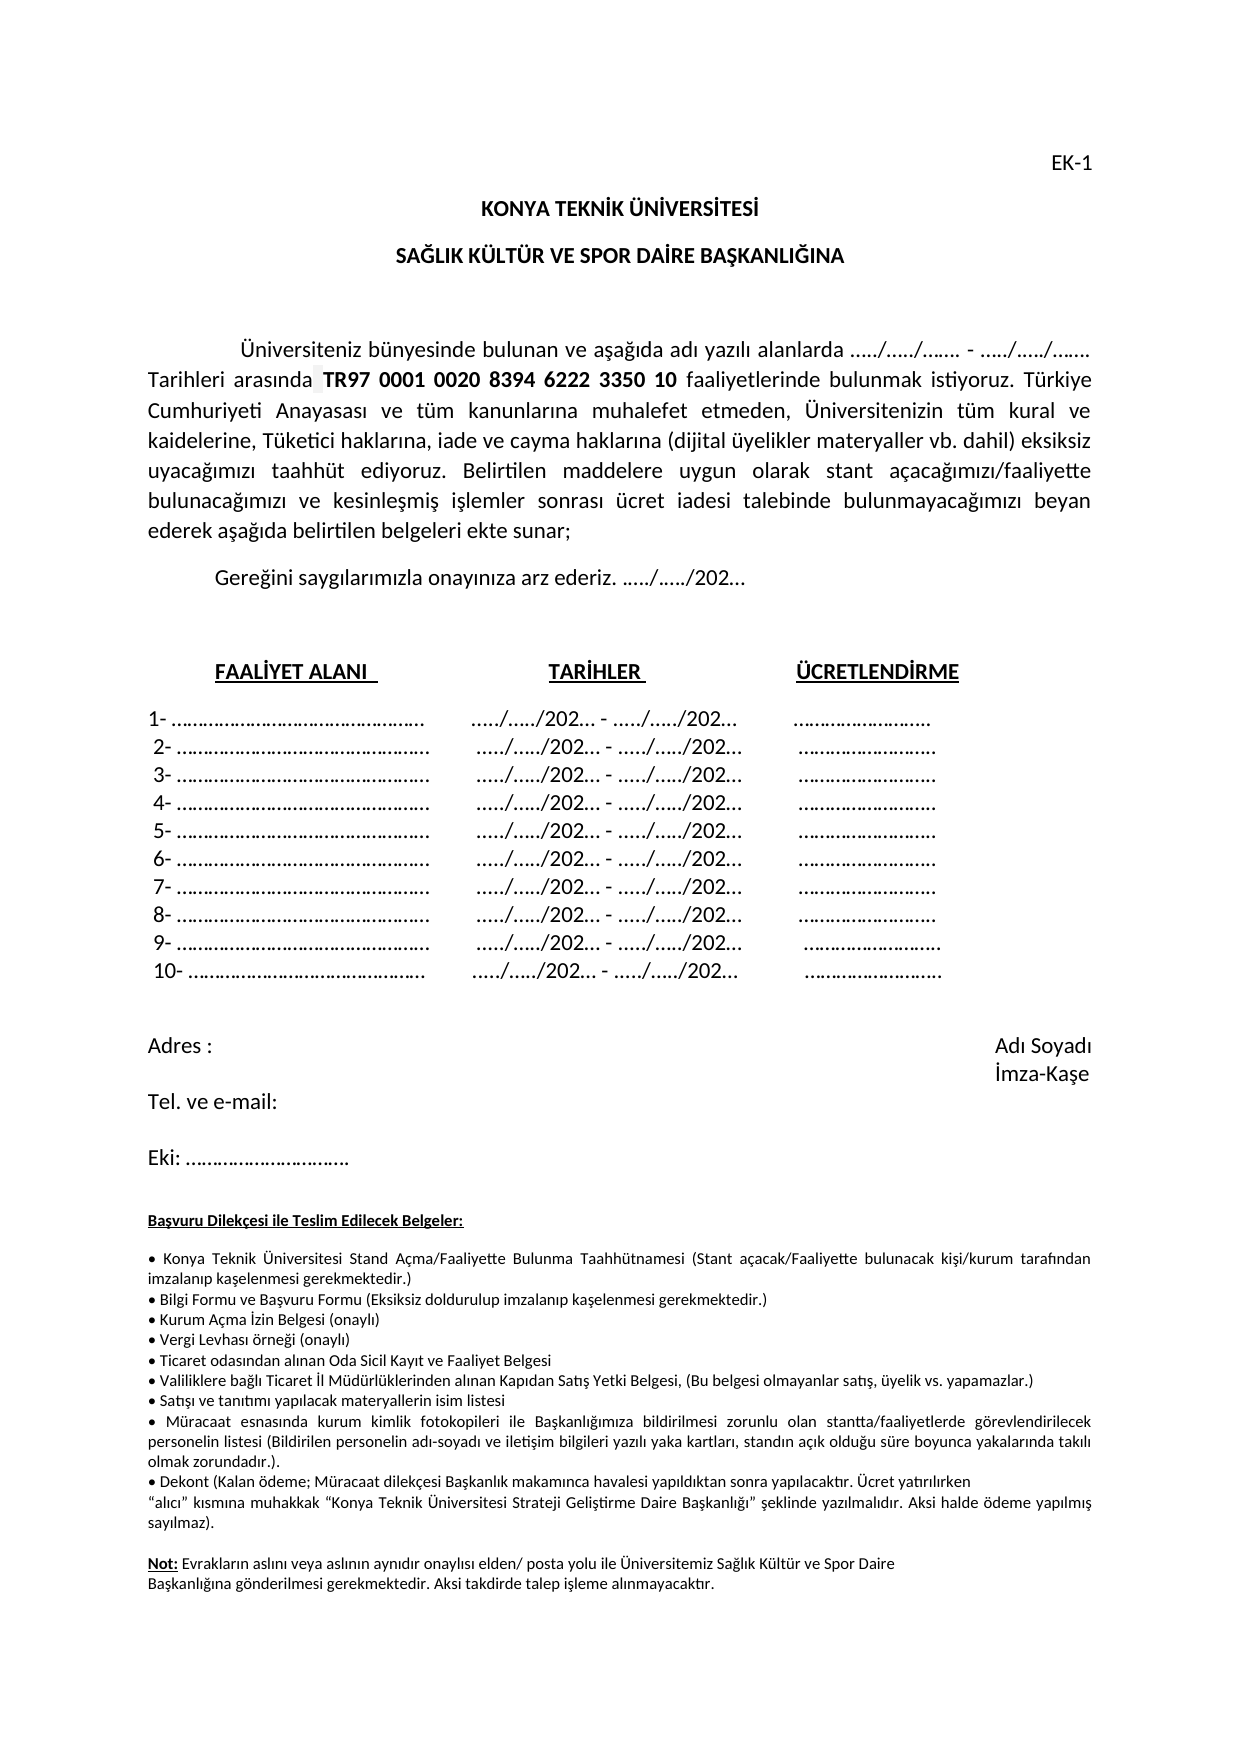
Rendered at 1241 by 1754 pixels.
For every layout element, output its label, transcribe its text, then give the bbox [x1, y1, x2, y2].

text • Dekont (Kalan ödeme; Müracaat dilekçesi Başkanlık makamınca havalesi yapıldıktan sonra yapılacaktır. Ücret yatırılırken [148, 1472, 1093, 1492]
text • Vergi Levhası örneği (onaylı) [148, 1329, 1093, 1350]
text • Müracaat esnasında kurum kimlik fotokopileri ile Başkanlığımıza bildirilmesi zorunlu olan stantta/faaliyetlerde görevlendirilecek personelin listesi (Bildirilen personelin adı-soyadı ve iletişim bilgileri yazılı yaka kartları, standın açık olduğu süre boyunca yakalarında takılı olmak zorundadır.). [148, 1411, 1093, 1472]
text • Konya Teknik Üniversitesi Stand Açma/Faaliyette Bulunma Taahhütnamesi (Stant açacak/Faaliyette bulunacak kişi/kurum tarafından imzalanıp kaşelenmesi gerekmektedir.) [148, 1248, 1093, 1289]
text KONYA TEKNİK ÜNİVERSİTESİ [148, 194, 1093, 222]
text 9- ………………………………………… ...../…../202… - ...../…../202… …………………….. [148, 928, 1093, 956]
text • Valiliklere bağlı Ticaret İl Müdürlüklerinden alınan Kapıdan Satış Yetki Belgesi, (Bu belgesi olmayanlar satış, üyelik vs. yapamazlar.) [148, 1370, 1093, 1391]
text Başvuru Dilekçesi ile Teslim Edilecek Belgeler: [148, 1210, 1093, 1230]
text SAĞLIK KÜLTÜR VE SPOR DAİRE BAŞKANLIĞINA [148, 241, 1093, 269]
text 2- ………………………………………… ...../…../202… - ...../…../202… …………………….. [148, 732, 1093, 760]
text Not: Evrakların aslını veya aslının aynıdır onaylısı elden/ posta yolu ile Üniversitemiz Sağlık Kültür ve Spor Daire [148, 1553, 1093, 1573]
text 8- ………………………………………… ...../…../202… - ...../…../202… …………………….. [148, 900, 1093, 928]
text FAALİYET ALANI TARİHLER ÜCRETLENDİRME [148, 657, 1093, 685]
text 6- ………………………………………… ...../…../202… - ...../…../202… …………………….. [148, 844, 1093, 872]
text • Satışı ve tanıtımı yapılacak materyallerin isim listesi [148, 1391, 1093, 1411]
text “alıcı” kısmına muhakkak “Konya Teknik Üniversitesi Strateji Geliştirme Daire Başkanlığı” şeklinde yazılmalıdır. Aksi halde ödeme yapılmış sayılmaz). [148, 1492, 1093, 1533]
text Adres : Adı Soyadı [148, 1031, 1093, 1059]
text 1- ………………………………………… ...../…../202… - ...../…../202… …………………….. [148, 704, 1093, 732]
text • Bilgi Formu ve Başvuru Formu (Eksiksiz doldurulup imzalanıp kaşelenmesi gerekmektedir.) [148, 1289, 1093, 1309]
text 7- ………………………………………… ...../…../202… - ...../…../202… …………………….. [148, 872, 1093, 900]
text • Ticaret odasından alınan Oda Sicil Kayıt ve Faaliyet Belgesi [148, 1350, 1093, 1370]
text 10- ……………………………………… ...../…../202… - ...../…../202… …………………….. [148, 956, 1093, 984]
text • Kurum Açma İzin Belgesi (onaylı) [148, 1309, 1093, 1329]
text Üniversiteniz bünyesinde bulunan ve aşağıda adı yazılı alanlarda …../…../……. - …../.…./……. Tarihleri arasında TR97 0001 0020 8394 6222 3350 10 faaliyetlerinde bulunmak istiyoruz. Türkiye Cumhuriyeti Anayasası ve tüm kanunlarına muhalefet etmeden, Üniversitenizin tüm kural ve kaidelerine, Tüketici haklarına, iade ve cayma haklarına (dijital üyelikler materyaller vb. dahil) eksiksiz uyacağımızı taahhüt ediyoruz. Belirtilen maddelere uygun olarak stant açacağımızı/faaliyette bulunacağımızı ve kesinleşmiş işlemler sonrası ücret iadesi talebinde bulunmayacağımızı beyan ederek aşağıda belirtilen belgeleri ekte sunar; [148, 335, 1093, 544]
text 5- ………………………………………… ...../…../202… - ...../…../202… …………………….. [148, 816, 1093, 844]
text Gereğini saygılarımızla onayınıza arz ederiz. .…./.…./202… [148, 563, 1093, 591]
text Başkanlığına gönderilmesi gerekmektedir. Aksi takdirde talep işleme alınmayacaktır. [148, 1573, 1093, 1594]
text EK-1 [148, 148, 1093, 176]
text 3- ………………………………………… ...../…../202… - ...../…../202… …………………….. [148, 760, 1093, 788]
text İmza-Kaşe [148, 1059, 1093, 1087]
text 4- ………………………………………… ...../…../202… - ...../…../202… …………………….. [148, 788, 1093, 816]
text Tel. ve e-mail: [148, 1087, 1093, 1115]
text Eki: …………………………. [148, 1143, 1093, 1171]
